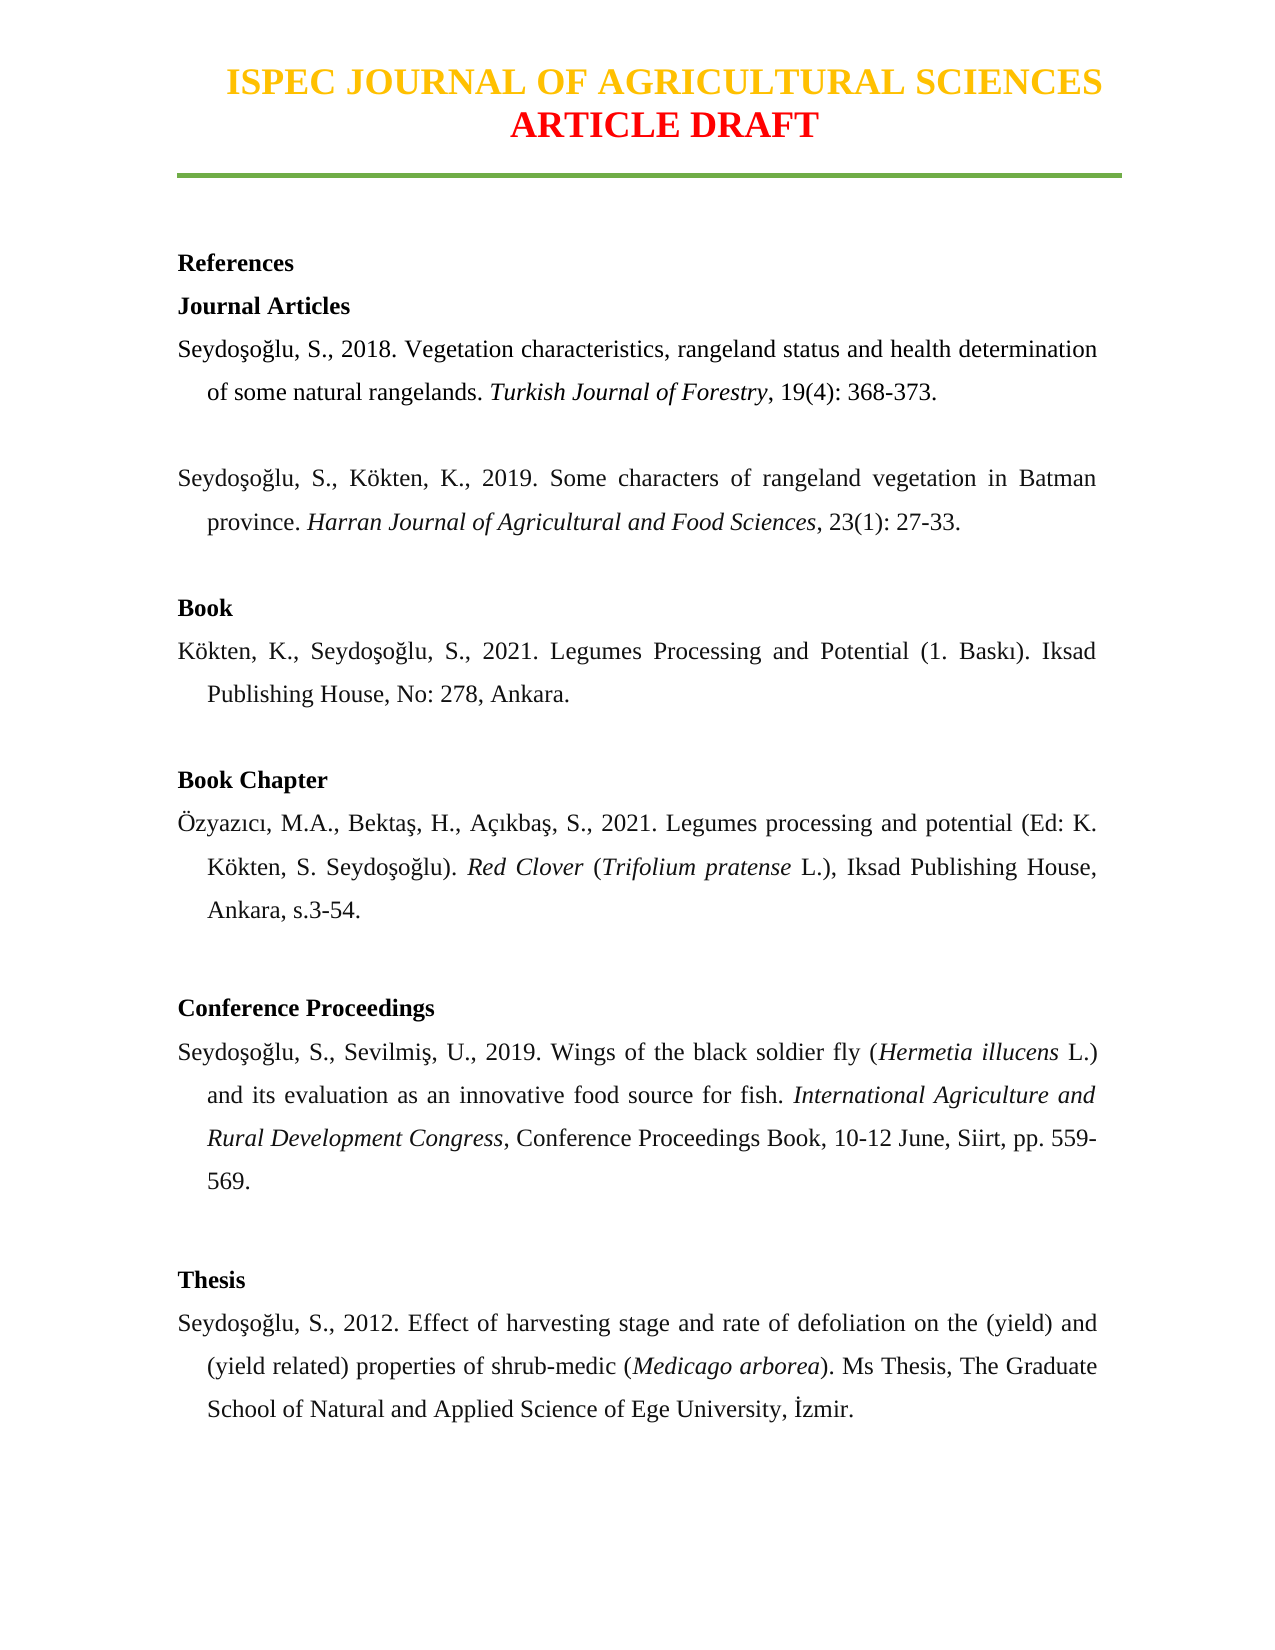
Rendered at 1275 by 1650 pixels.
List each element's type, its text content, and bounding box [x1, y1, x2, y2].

text Book [177, 593, 1098, 622]
text Seydoşoğlu, S., 2018. Vegetation characteristics, rangeland status and health determination of some natural rangelands. Turkish Journal of Forestry, 19(4): 368-373. [177, 334, 1098, 406]
text Seydoşoğlu, S., Sevilmiş, U., 2019. Wings of the black soldier fly (Hermetia illucens L.) and its evaluation as an innovative food source for fish. International Agriculture and Rural Development Congress, Conference Proceedings Book, 10-12 June, Siirt, pp. 559-569. [177, 1037, 1098, 1195]
text References [177, 248, 1098, 277]
text Seydoşoğlu, S., 2012. Effect of harvesting stage and rate of defoliation on the (yield) and (yield related) properties of shrub-medic (Medicago arborea). Ms Thesis, The Graduate School of Natural and Applied Science of Ege University, İzmir. [177, 1308, 1098, 1423]
text Seydoşoğlu, S., Kökten, K., 2019. Some characters of rangeland vegetation in Batman province. Harran Journal of Agricultural and Food Sciences, 23(1): 27-33. [177, 463, 1098, 535]
text Conference Proceedings [177, 993, 1098, 1022]
text Kökten, K., Seydoşoğlu, S., 2021. Legumes Processing and Potential (1. Baskı). Iksad Publishing House, No: 278, Ankara. [177, 636, 1098, 708]
text Book Chapter [177, 765, 1098, 794]
text Özyazıcı, M.A., Bektaş, H., Açıkbaş, S., 2021. Legumes processing and potential (Ed: K. Kökten, S. Seydoşoğlu). Red Clover (Trifolium pratense L.), Iksad Publishing House, Ankara, s.3-54. [177, 808, 1098, 923]
text Journal Articles [177, 291, 1098, 320]
text Thesis [177, 1265, 1098, 1293]
